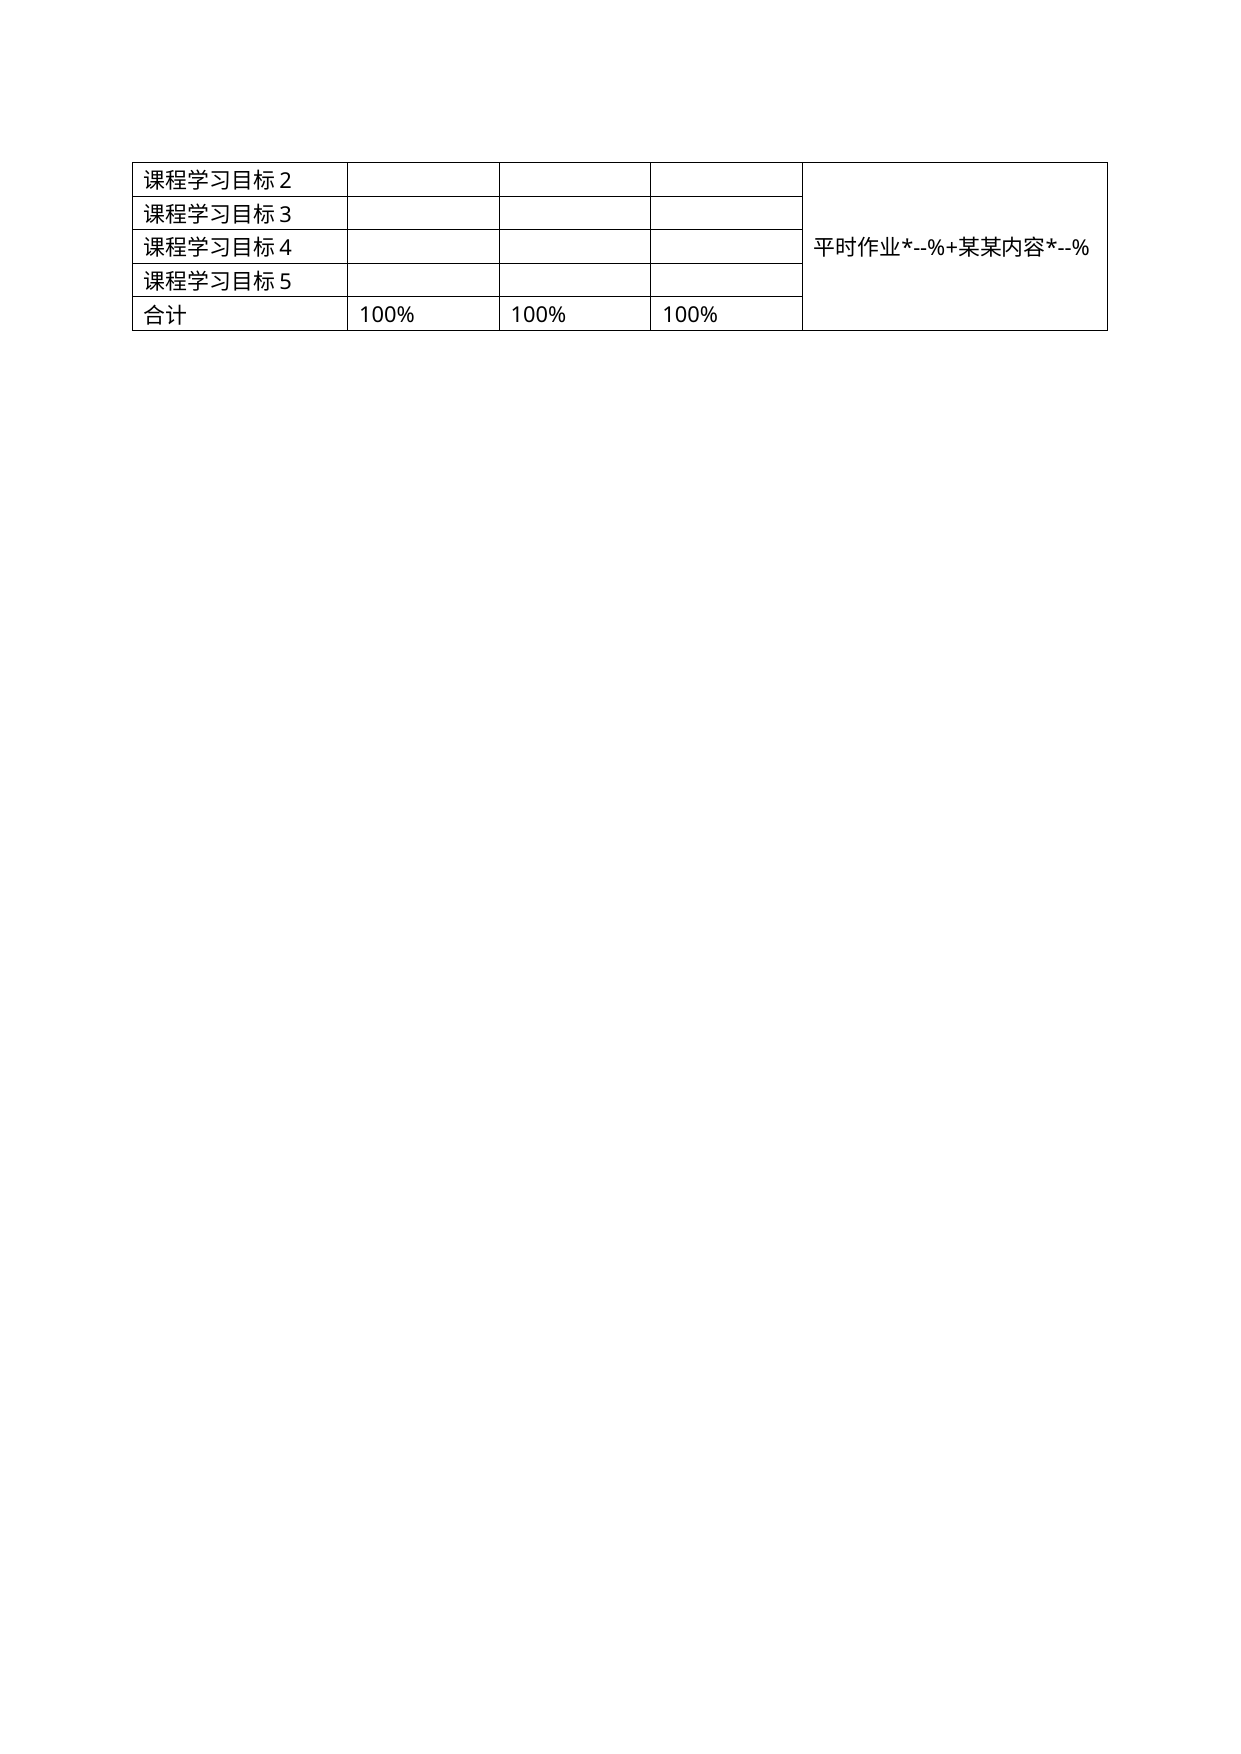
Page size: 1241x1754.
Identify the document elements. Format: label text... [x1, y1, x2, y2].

table_cell 100% [500, 297, 650, 330]
table_cell [651, 197, 802, 229]
table_cell [348, 197, 499, 229]
table_cell 100% [348, 297, 499, 330]
table_cell 课程学习目标5 [133, 264, 347, 296]
table_cell 课程学习目标3 [133, 197, 347, 229]
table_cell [803, 163, 1107, 330]
table_cell [348, 264, 499, 296]
table_cell [348, 163, 499, 196]
table_cell 课程学习目标4 [133, 230, 347, 263]
table_cell [500, 230, 650, 263]
table_cell [500, 197, 650, 229]
table_cell 合计 [133, 297, 347, 330]
table_cell [348, 230, 499, 263]
table_cell [500, 163, 650, 196]
table_cell [651, 264, 802, 296]
table_cell [651, 163, 802, 196]
table_cell [500, 264, 650, 296]
table_cell 100% [651, 297, 802, 330]
table_cell [651, 230, 802, 263]
table_cell 课程学习目标2 [133, 163, 347, 196]
